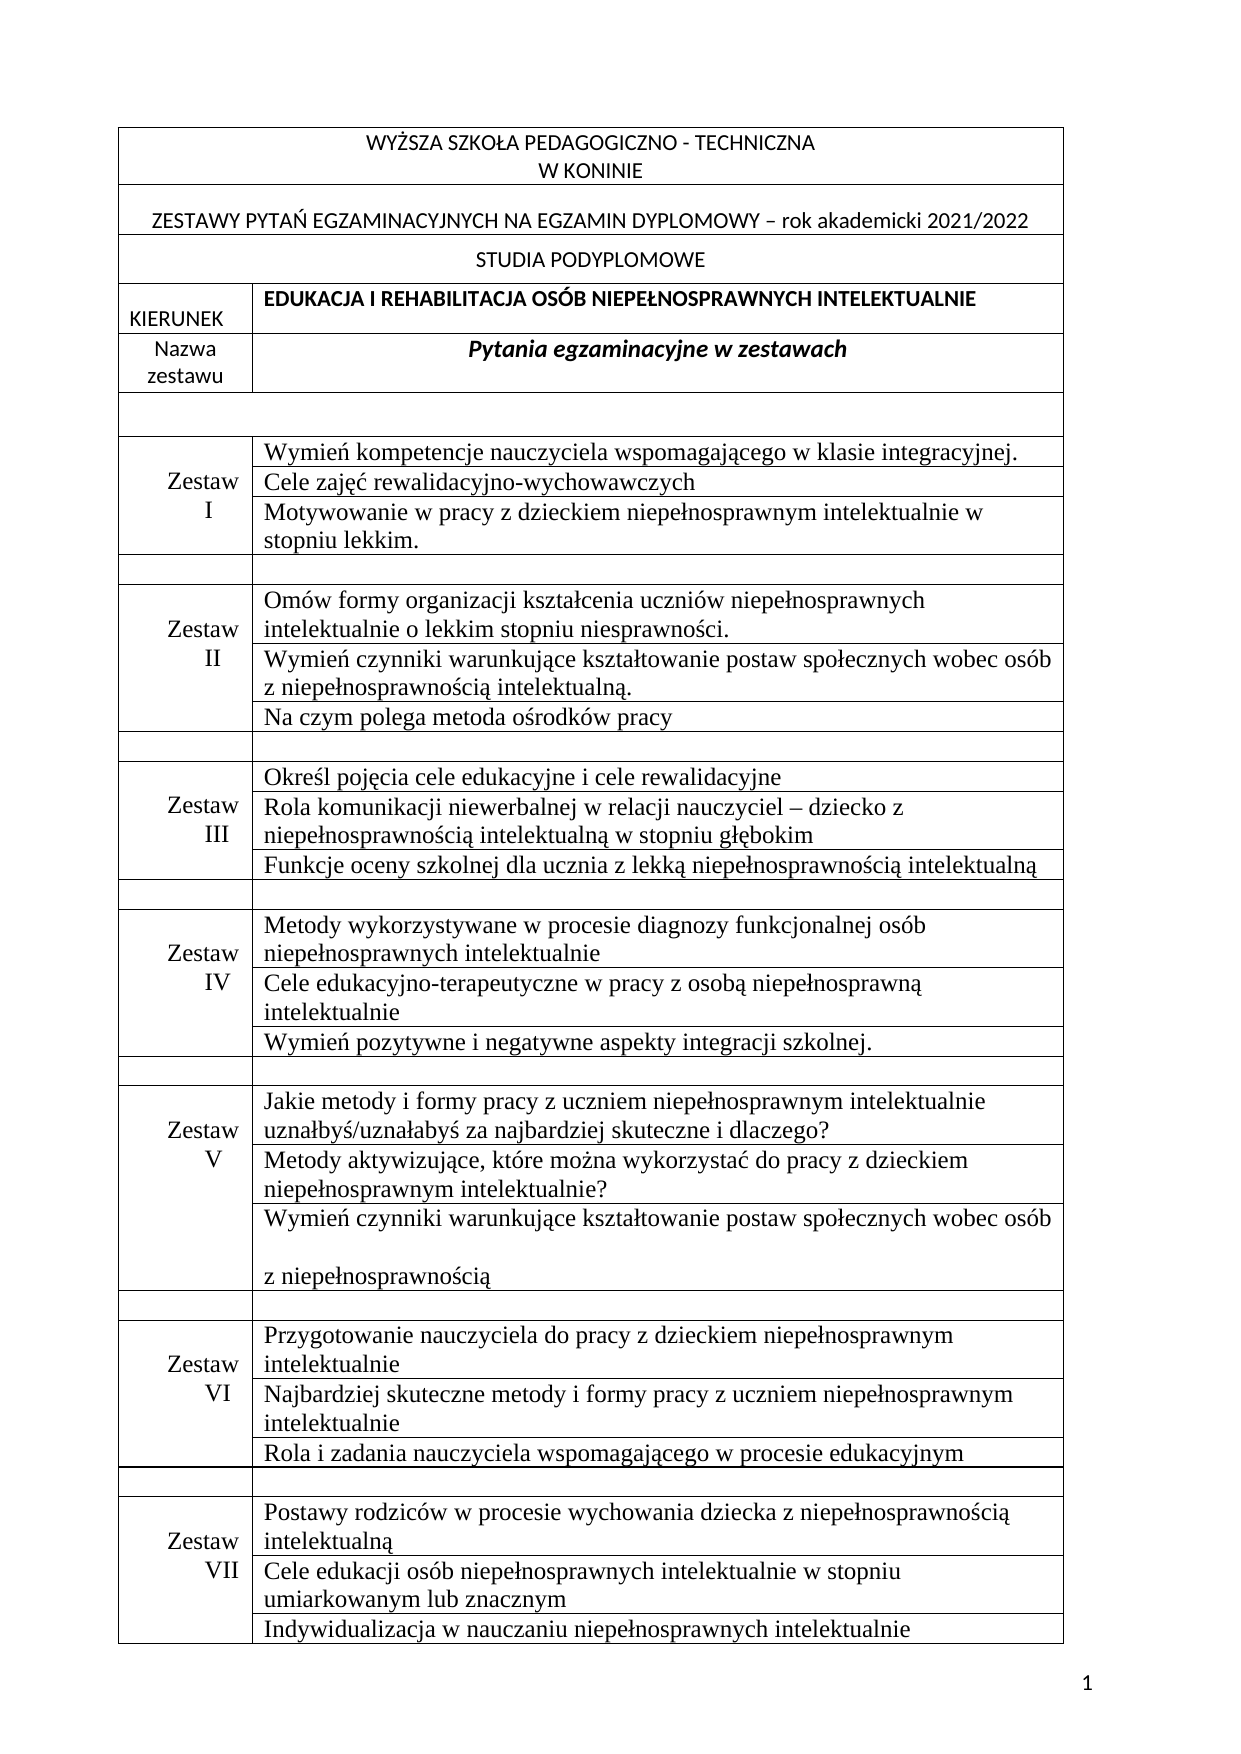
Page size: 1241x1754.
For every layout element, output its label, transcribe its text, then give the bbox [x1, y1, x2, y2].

table_cell EDUKACJA I REHABILITACJA OSÓB NIEPEŁNOSPRAWNYCH INTELEKTUALNIE [253, 284, 1063, 333]
table_cell STUDIA PODYPLOMOWE [119, 235, 1063, 283]
table_cell Najbardziej skuteczne metody i formy pracy z uczniem niepełnosprawnym intelektualnie [253, 1379, 1063, 1437]
table_cell Rola komunikacji niewerbalnej w relacji nauczyciel – dziecko z niepełnosprawnością intelektualną w stopniu głębokim [253, 792, 1063, 849]
table_cell [119, 1057, 252, 1085]
table_cell Wymień kompetencje nauczyciela wspomagającego w klasie integracyjnej. [253, 437, 1063, 466]
table_cell Rola i zadania nauczyciela wspomagającego w procesie edukacyjnym [253, 1438, 1063, 1466]
table_cell Zestaw I [119, 437, 252, 554]
table_cell Motywowanie w pracy z dzieckiem niepełnosprawnym intelektualnie w stopniu lekkim. [253, 497, 1063, 554]
table_cell Na czym polega metoda ośrodków pracy [253, 702, 1063, 731]
table_cell Funkcje oceny szkolnej dla ucznia z lekką niepełnosprawnością intelektualną [253, 850, 1063, 879]
table_cell [119, 1468, 252, 1496]
table_cell [119, 880, 252, 909]
table_cell Cele zajęć rewalidacyjno-wychowawczych [253, 467, 1063, 496]
table_cell Zestaw IV [119, 910, 252, 1056]
table_cell ZESTAWY PYTAŃ EGZAMINACYJNYCH NA EGZAMIN DYPLOMOWY – rok akademicki 2021/2022 [119, 185, 1063, 234]
table_cell [253, 1057, 1063, 1085]
table_cell Zestaw III [119, 762, 252, 879]
table_cell Cele edukacji osób niepełnosprawnych intelektualnie w stopniu umiarkowanym lub znacznym [253, 1556, 1063, 1613]
table_cell KIERUNEK [119, 284, 252, 333]
table_cell Metody wykorzystywane w procesie diagnozy funkcjonalnej osób niepełnosprawnych intelektualnie [253, 910, 1063, 967]
table_cell Cele edukacyjno-terapeutyczne w pracy z osobą niepełnosprawną intelektualnie [253, 968, 1063, 1026]
table_cell [253, 732, 1063, 761]
table_cell [253, 1291, 1063, 1319]
table_cell Indywidualizacja w nauczaniu niepełnosprawnych intelektualnie [253, 1614, 1063, 1643]
table_cell Wymień czynniki warunkujące kształtowanie postaw społecznych wobec osób z niepełnosprawnością [253, 1204, 1063, 1290]
table_cell Omów formy organizacji kształcenia uczniów niepełnosprawnych intelektualnie o lekkim stopniu niesprawności. [253, 585, 1063, 643]
table_cell Przygotowanie nauczyciela do pracy z dzieckiem niepełnosprawnym intelektualnie [253, 1321, 1063, 1378]
table_cell Zestaw II [119, 585, 252, 731]
table_cell [119, 393, 1063, 436]
table_cell Pytania egzaminacyjne w zestawach [253, 334, 1063, 392]
table_cell Postawy rodziców w procesie wychowania dziecka z niepełnosprawnością intelektualną [253, 1497, 1063, 1555]
table_cell [119, 1291, 252, 1319]
table_header WYŻSZA SZKOŁA PEDAGOGICZNO - TECHNICZNA W KONINIE [119, 128, 1063, 184]
table_cell Zestaw V [119, 1086, 252, 1290]
table_cell Zestaw VI [119, 1321, 252, 1466]
table_cell Zestaw VII [119, 1497, 252, 1643]
table_cell [253, 555, 1063, 584]
table_cell [253, 880, 1063, 909]
table_cell Wymień pozytywne i negatywne aspekty integracji szkolnej. [253, 1027, 1063, 1056]
table_cell [119, 555, 252, 584]
table_cell Nazwa zestawu [119, 334, 252, 392]
table_cell [253, 1468, 1063, 1496]
table_cell [119, 732, 252, 761]
table_cell Metody aktywizujące, które można wykorzystać do pracy z dzieckiem niepełnosprawnym intelektualnie? [253, 1145, 1063, 1202]
table_cell Wymień czynniki warunkujące kształtowanie postaw społecznych wobec osób z niepełnosprawnością intelektualną. [253, 644, 1063, 701]
table_cell Jakie metody i formy pracy z uczniem niepełnosprawnym intelektualnie uznałbyś/uznałabyś za najbardziej skuteczne i dlaczego? [253, 1086, 1063, 1144]
table_cell Określ pojęcia cele edukacyjne i cele rewalidacyjne [253, 762, 1063, 791]
